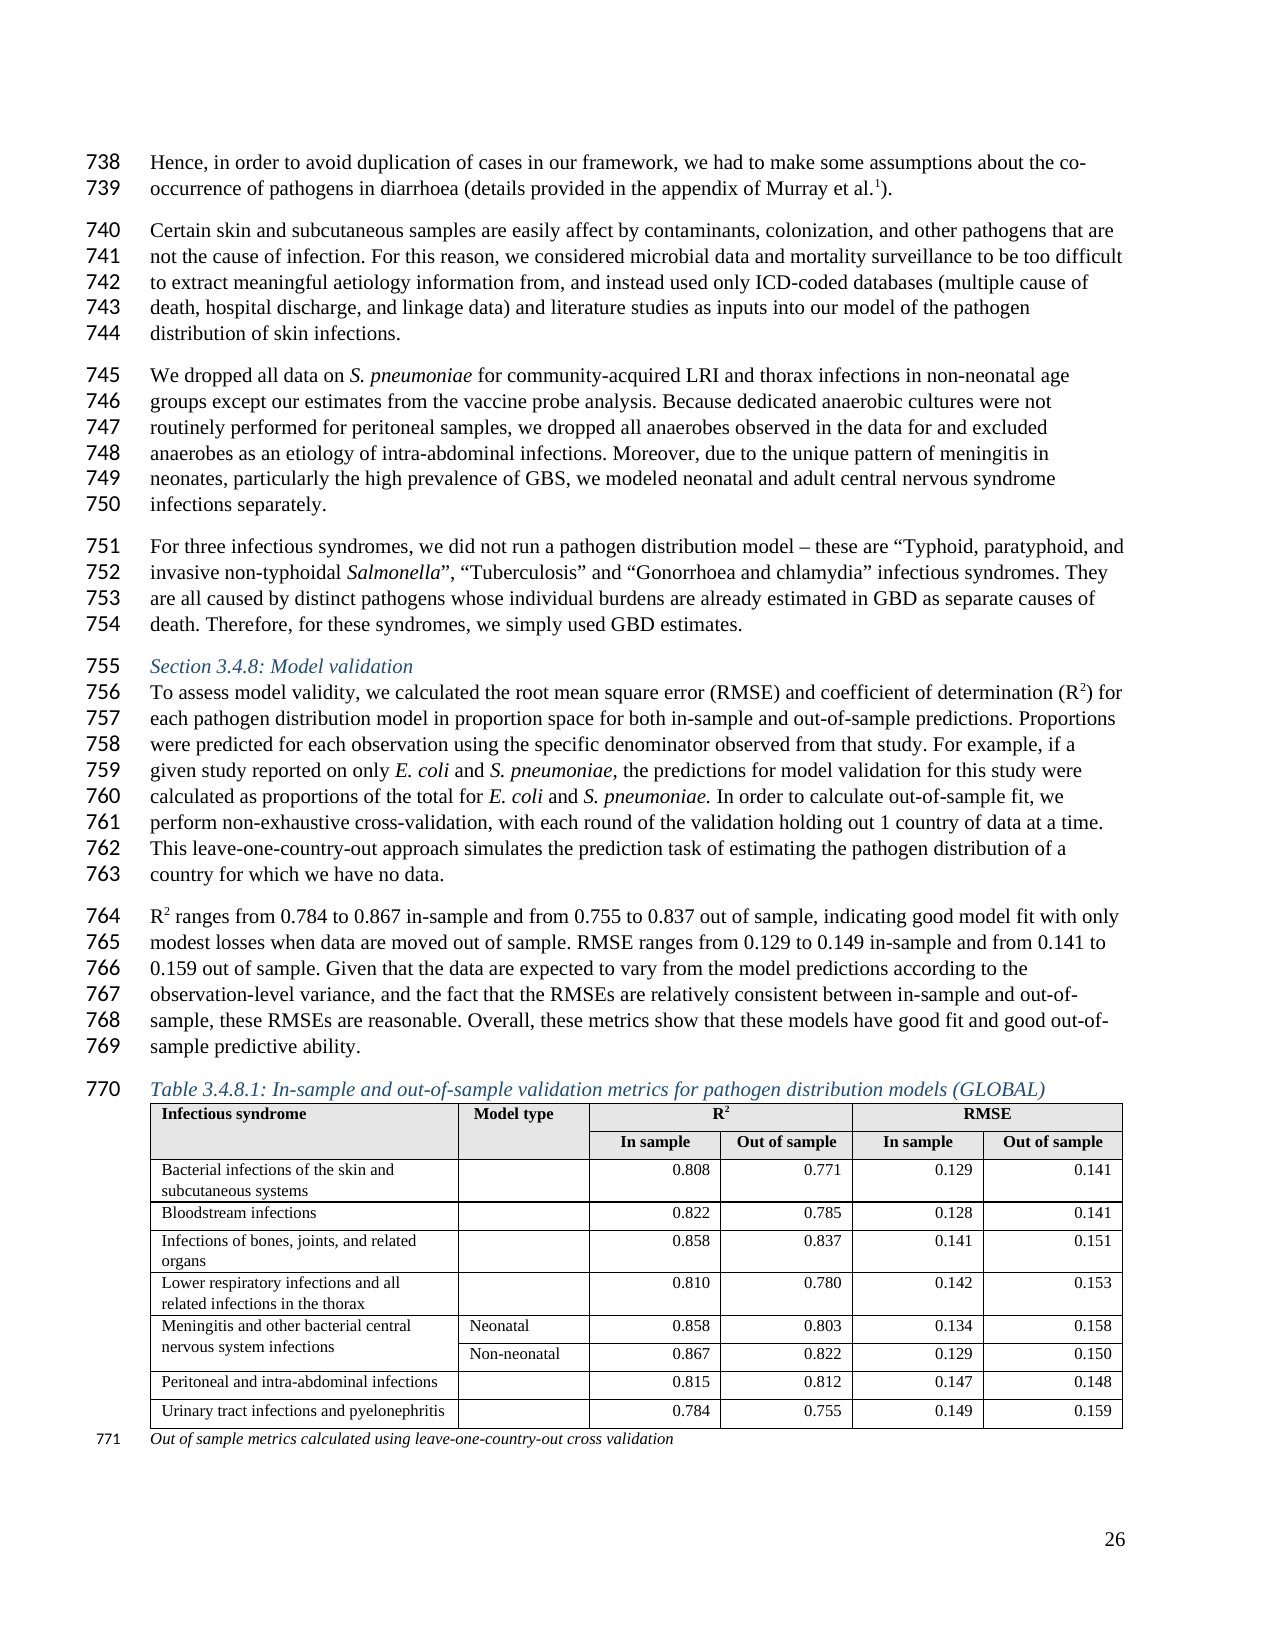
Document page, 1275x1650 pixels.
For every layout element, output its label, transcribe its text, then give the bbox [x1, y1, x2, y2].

table_cell 0.858 [590, 1316, 720, 1343]
table_cell [459, 1273, 589, 1315]
table_header Model type [459, 1104, 589, 1159]
table_cell 0.149 [853, 1400, 983, 1427]
text Certain skin and subcutaneous samples are easily affect by contaminants, colonization, and other pathogens that are not the cause of infection. For this reason, we considered microbial data and mortality surveillance to be too difficult to extract meaningful aetiology information from, and instead used only ICD-coded databases (multiple cause of death, hospital discharge, and linkage data) and literature studies as inputs into our model of the pathogen distribution of skin infections. [150, 218, 1125, 345]
table_cell 0.153 [984, 1273, 1122, 1315]
table_cell In sample [590, 1132, 720, 1159]
table_header R2 [590, 1104, 852, 1131]
table_cell 0.129 [853, 1160, 983, 1201]
table_cell Peritoneal and intra-abdominal infections [151, 1372, 458, 1399]
table_cell 0.129 [853, 1344, 983, 1371]
table_cell [459, 1203, 589, 1229]
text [150, 150, 1125, 200]
text R2 ranges from 0.784 to 0.867 in-sample and from 0.755 to 0.837 out of sample, indicating good model fit with only modest losses when data are moved out of sample. RMSE ranges from 0.129 to 0.149 in-sample and from 0.141 to 0.159 out of sample. Given that the data are expected to vary from the model predictions according to the observation-level variance, and the fact that the RMSEs are relatively consistent between in-sample and out-of-sample, these RMSEs are reasonable. Overall, these metrics show that these models have good fit and good out-of-sample predictive ability. [150, 904, 1125, 1058]
table_cell Out of sample [721, 1132, 852, 1159]
table_cell 0.148 [984, 1372, 1122, 1399]
table_cell Lower respiratory infections and all related infections in the thorax [151, 1273, 458, 1315]
table_cell Bacterial infections of the skin and subcutaneous systems [151, 1160, 458, 1201]
table_cell 0.822 [590, 1203, 720, 1229]
table_cell [459, 1400, 589, 1427]
text We dropped all data on S. pneumoniae for community-acquired LRI and thorax infections in non-neonatal age groups except our estimates from the vaccine probe analysis. Because dedicated anaerobic cultures were not routinely performed for peritoneal samples, we dropped all anaerobes observed in the data for and excluded anaerobes as an etiology of intra-abdominal infections. Moreover, due to the unique pattern of meningitis in neonates, particularly the high prevalence of GBS, we modeled neonatal and adult central nervous syndrome infections separately. [150, 363, 1125, 516]
table_cell 0.141 [984, 1203, 1122, 1229]
table_cell 0.159 [984, 1400, 1122, 1427]
table_cell Bloodstream infections [151, 1203, 458, 1229]
table_cell 0.780 [721, 1273, 852, 1315]
table_cell 0.803 [721, 1316, 852, 1343]
table_cell Meningitis and other bacterial central nervous system infections [151, 1316, 458, 1371]
table_cell 0.812 [721, 1372, 852, 1399]
table_cell 0.808 [590, 1160, 720, 1201]
table_cell 0.141 [984, 1160, 1122, 1201]
table_cell Out of sample [984, 1132, 1122, 1159]
text Table 3.4.8.1: In-sample and out-of-sample validation metrics for pathogen distribution models (GLOBAL) [150, 1076, 1125, 1101]
table_cell 0.134 [853, 1316, 983, 1343]
table_cell Non-neonatal [459, 1344, 589, 1371]
table_cell In sample [853, 1132, 983, 1159]
table_cell 0.784 [590, 1400, 720, 1427]
table_cell 0.142 [853, 1273, 983, 1315]
text Section 3.4.8: Model validation [150, 654, 1125, 678]
table_header RMSE [853, 1104, 1122, 1131]
table_cell Neonatal [459, 1316, 589, 1343]
table_cell 0.150 [984, 1344, 1122, 1371]
table_cell Urinary tract infections and pyelonephritis [151, 1400, 458, 1427]
table_cell 0.128 [853, 1203, 983, 1229]
table_cell 0.771 [721, 1160, 852, 1201]
table_cell [459, 1231, 589, 1272]
table_cell 0.822 [721, 1344, 852, 1371]
table_cell 0.858 [590, 1231, 720, 1272]
table_cell 0.147 [853, 1372, 983, 1399]
table_cell 0.158 [984, 1316, 1122, 1343]
table_cell 0.810 [590, 1273, 720, 1315]
table_cell 0.151 [984, 1231, 1122, 1272]
table_cell 0.867 [590, 1344, 720, 1371]
table_header Infectious syndrome [151, 1104, 458, 1159]
table_cell [459, 1372, 589, 1399]
table_cell Infections of bones, joints, and related organs [151, 1231, 458, 1272]
text To assess model validity, we calculated the root mean square error (RMSE) and coefficient of determination (R2) for each pathogen distribution model in proportion space for both in-sample and out-of-sample predictions. Proportions were predicted for each observation using the specific denominator observed from that study. For example, if a given study reported on only E. coli and S. pneumoniae, the predictions for model validation for this study were calculated as proportions of the total for E. coli and S. pneumoniae. In order to calculate out-of-sample fit, we perform non-exhaustive cross-validation, with each round of the validation holding out 1 country of data at a time. This leave-one-country-out approach simulates the prediction task of estimating the pathogen distribution of a country for which we have no data. [150, 680, 1125, 886]
table_cell [459, 1160, 589, 1201]
text Out of sample metrics calculated using leave-one-country-out cross validation [150, 1428, 1125, 1448]
table_cell 0.755 [721, 1400, 852, 1427]
text For three infectious syndromes, we did not run a pathogen distribution model – these are “Typhoid, paratyphoid, and invasive non-typhoidal Salmonella”, “Tuberculosis” and “Gonorrhoea and chlamydia” infectious syndromes. They are all caused by distinct pathogens whose individual burdens are already estimated in GBD as separate causes of death. Therefore, for these syndromes, we simply used GBD estimates. [150, 534, 1125, 636]
table_cell 0.785 [721, 1203, 852, 1229]
table_cell 0.141 [853, 1231, 983, 1272]
table_cell 0.837 [721, 1231, 852, 1272]
table_cell 0.815 [590, 1372, 720, 1399]
